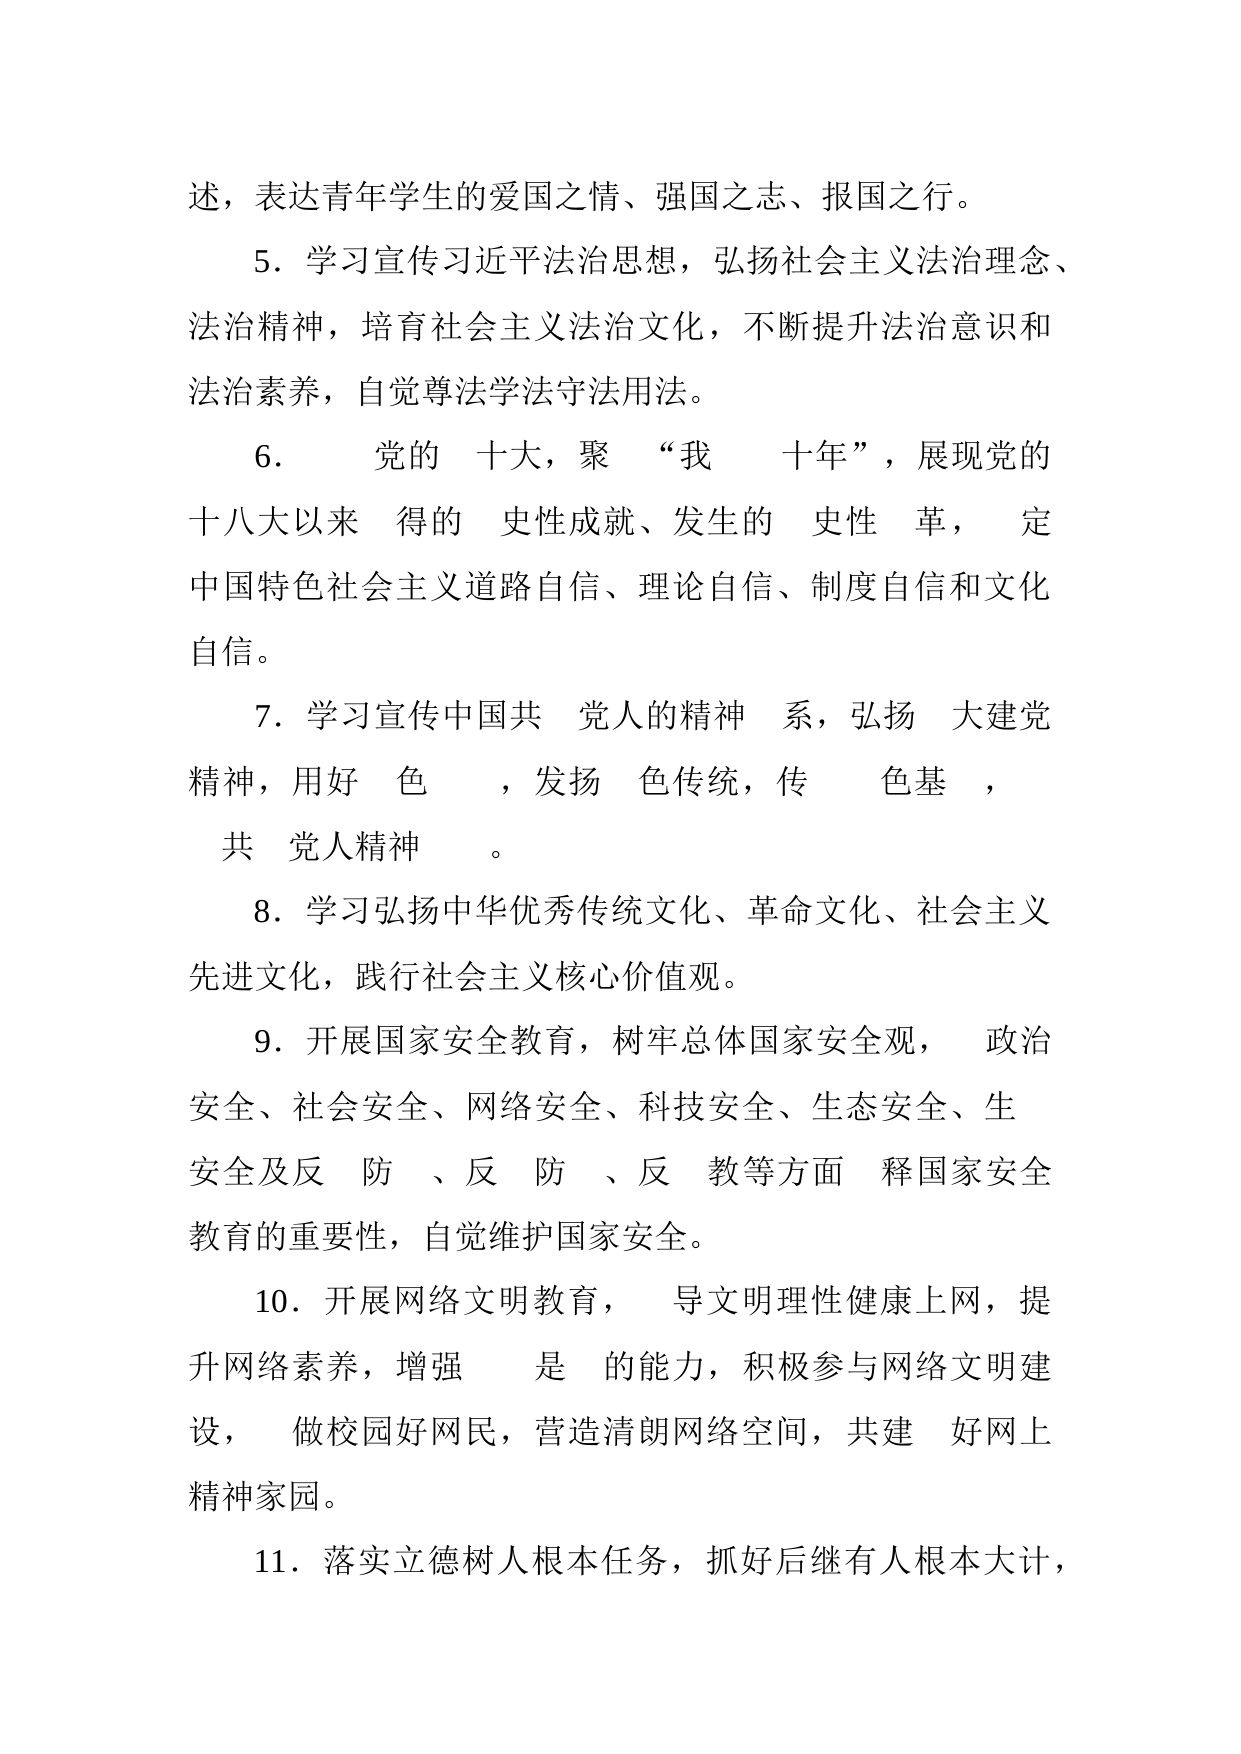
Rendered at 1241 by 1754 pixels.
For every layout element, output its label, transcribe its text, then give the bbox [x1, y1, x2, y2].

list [187, 1527, 1053, 1592]
text 10．开展网络文明教育，倡导文明理性健康上网，提升网络素养，增强辨别是非的能力，积极参与网络文明建设，争做校园好网民，营造清朗网络空间，共建美好网上精神家园。 [187, 1267, 1053, 1527]
text 7．学习宣传中国共产党人的精神谱系，弘扬伟大建党精神，用好红色资源，发扬红色传统，传承红色基因，赓续共产党人精神血脉。 [187, 682, 1053, 877]
text 6．献礼党的二十大，聚焦“我们这十年”，展现党的十八大以来取得的历史性成就、发生的历史性变革，坚定中国特色社会主义道路自信、理论自信、制度自信和文化自信。 [187, 422, 1053, 682]
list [187, 162, 1053, 227]
list 5．学习宣传习近平法治思想，弘扬社会主义法治理念、法治精神，培育社会主义法治文化，不断提升法治意识和法治素养，自觉尊法学法守法用法。 [187, 227, 1053, 422]
text 9．开展国家安全教育，树牢总体国家安全观，从政治安全、社会安全、网络安全、科技安全、生态安全、生物安全及反奸防谍、反恐防恐、反邪教等方面阐释国家安全教育的重要性，自觉维护国家安全。 [187, 1007, 1053, 1267]
list 8．学习弘扬中华优秀传统文化、革命文化、社会主义先进文化，践行社会主义核心价值观。 [187, 877, 1053, 1007]
